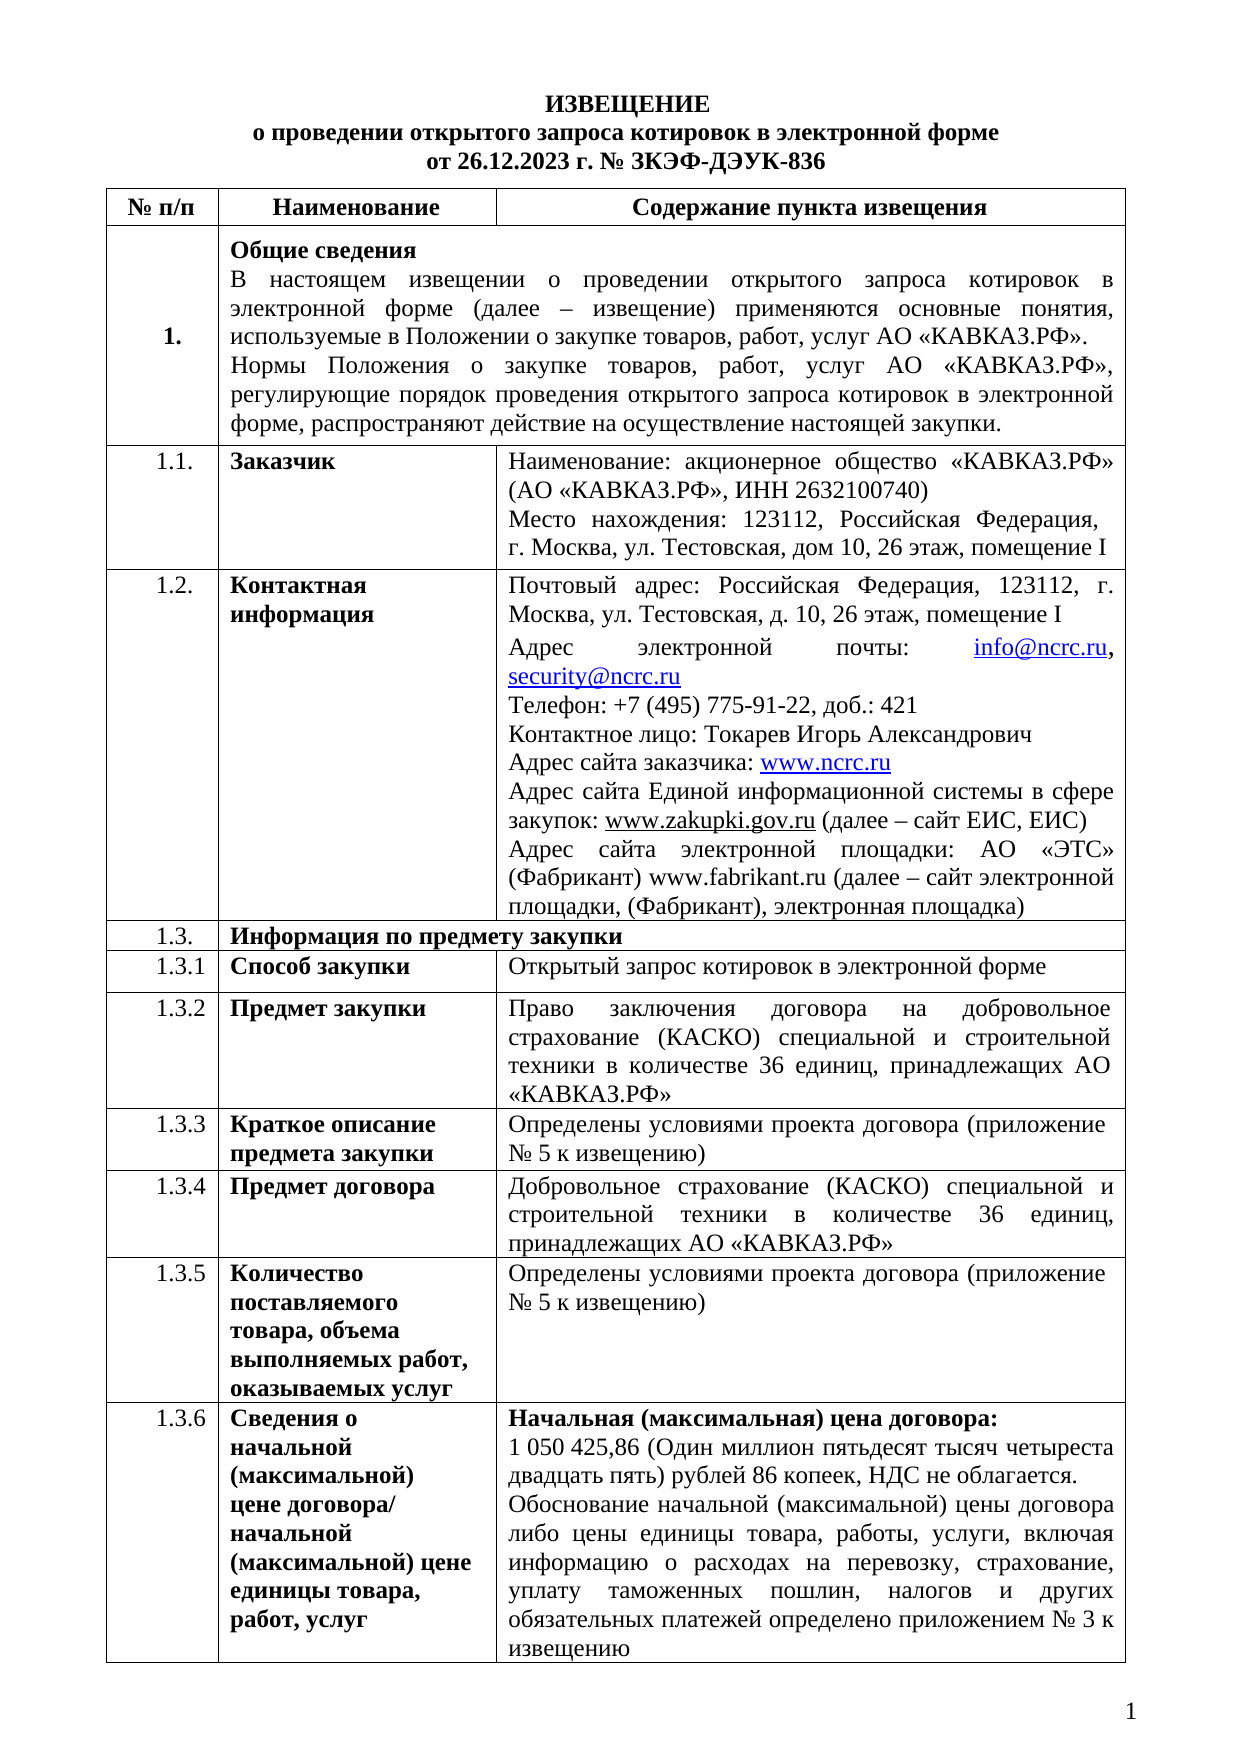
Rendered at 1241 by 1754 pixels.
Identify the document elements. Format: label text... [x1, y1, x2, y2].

table_cell [107, 1109, 218, 1170]
table_cell Общие сведения В настоящем извещении о проведении открытого запроса котировок в электронной форме (далее – извещение) применяются основные понятия, используемые в Положении о закупке товаров, работ, услуг АО «КАВКАЗ.РФ». Нормы Положения о закупке товаров, работ, услуг АО «КАВКАЗ.РФ», регулирующие порядок проведения открытого запроса котировок в электронной форме, распространяют действие на осуществление настоящей закупки. [219, 226, 1125, 445]
table_cell Определены условиями проекта договора (приложение № 5 к извещению) [497, 1109, 1125, 1170]
table_cell [107, 446, 218, 569]
table_cell Количество поставляемого товара, объема выполняемых работ, оказываемых услуг [219, 1258, 496, 1402]
table_cell Начальная (максимальная) цена договора: 1 050 425,86 (Один миллион пятьдесят тысяч четыреста двадцать пять) рублей 86 копеек, НДС не облагается. Обоснование начальной (максимальной) цены договора либо цены единицы товара, работы, услуги, включая информацию о расходах на перевозку, страхование, уплату таможенных пошлин, налогов и других обязательных платежей определено приложением № 3 к извещению [497, 1403, 1125, 1662]
table_cell [107, 1258, 218, 1402]
table_cell Почтовый адрес: Российская Федерация, 123112, г. Москва, ул. Тестовская, д. 10, 26 этаж, помещение I Адрес электронной почты: info@ncrc.ru, security@ncrc.ru Телефон: +7 (495) 775-91-22, доб.: 421 Контактное лицо: Токарев Игорь Александрович Адрес сайта заказчика: www.ncrc.ru Адрес сайта Единой информационной системы в сфере закупок: www.zakupki.gov.ru (далее – сайт ЕИС, ЕИС) Адрес сайта электронной площадки: АО «ЭТС» (Фабрикант) www.fabrikant.ru (далее – сайт электронной площадки, (Фабрикант), электронная площадка) [497, 570, 1125, 920]
table_header Содержание пункта извещения [497, 189, 1125, 225]
table_header Наименование [219, 189, 496, 225]
text ИЗВЕЩЕНИЕ [118, 89, 1137, 117]
table_cell Предмет договора [219, 1171, 496, 1257]
table_cell [107, 993, 218, 1108]
table_cell Добровольное страхование (КАСКО) специальной и строительной техники в количестве 36 единиц, принадлежащих АО «КАВКАЗ.РФ» [497, 1171, 1125, 1257]
table_cell Предмет закупки [219, 993, 496, 1108]
table_cell [107, 226, 218, 445]
table_cell [107, 1171, 218, 1257]
table_cell Наименование: акционерное общество «КАВКАЗ.РФ» (АО «КАВКАЗ.РФ», ИНН 2632100740) Место нахождения: 123112, Российская Федерация, г. Москва, ул. Тестовская, дом 10, 26 этаж, помещение I [497, 446, 1125, 569]
table_cell Сведения о начальной (максимальной) цене договора/ начальной (максимальной) цене единицы товара, работ, услуг [219, 1403, 496, 1662]
table_cell Определены условиями проекта договора (приложение № 5 к извещению) [497, 1258, 1125, 1402]
text о проведении открытого запроса котировок в электронной форме от 26.12.2023 г. № ЗКЭФ-ДЭУК-836 [118, 117, 1133, 175]
table_cell [107, 951, 218, 992]
table_cell Открытый запрос котировок в электронной форме [497, 951, 1125, 992]
table_cell Краткое описание предмета закупки [219, 1109, 496, 1170]
table_cell [107, 1403, 218, 1662]
table_cell Заказчик [219, 446, 496, 569]
table_cell Контактная информация [219, 570, 496, 920]
table_cell [107, 570, 218, 920]
table_cell [107, 921, 218, 950]
table_cell Способ закупки [219, 951, 496, 992]
table_cell Информация по предмету закупки [219, 921, 1125, 950]
table_cell Право заключения договора на добровольное страхование (КАСКО) специальной и строительной техники в количестве 36 единиц, принадлежащих АО «КАВКАЗ.РФ» [497, 993, 1125, 1108]
table_header № п/п [107, 189, 218, 225]
